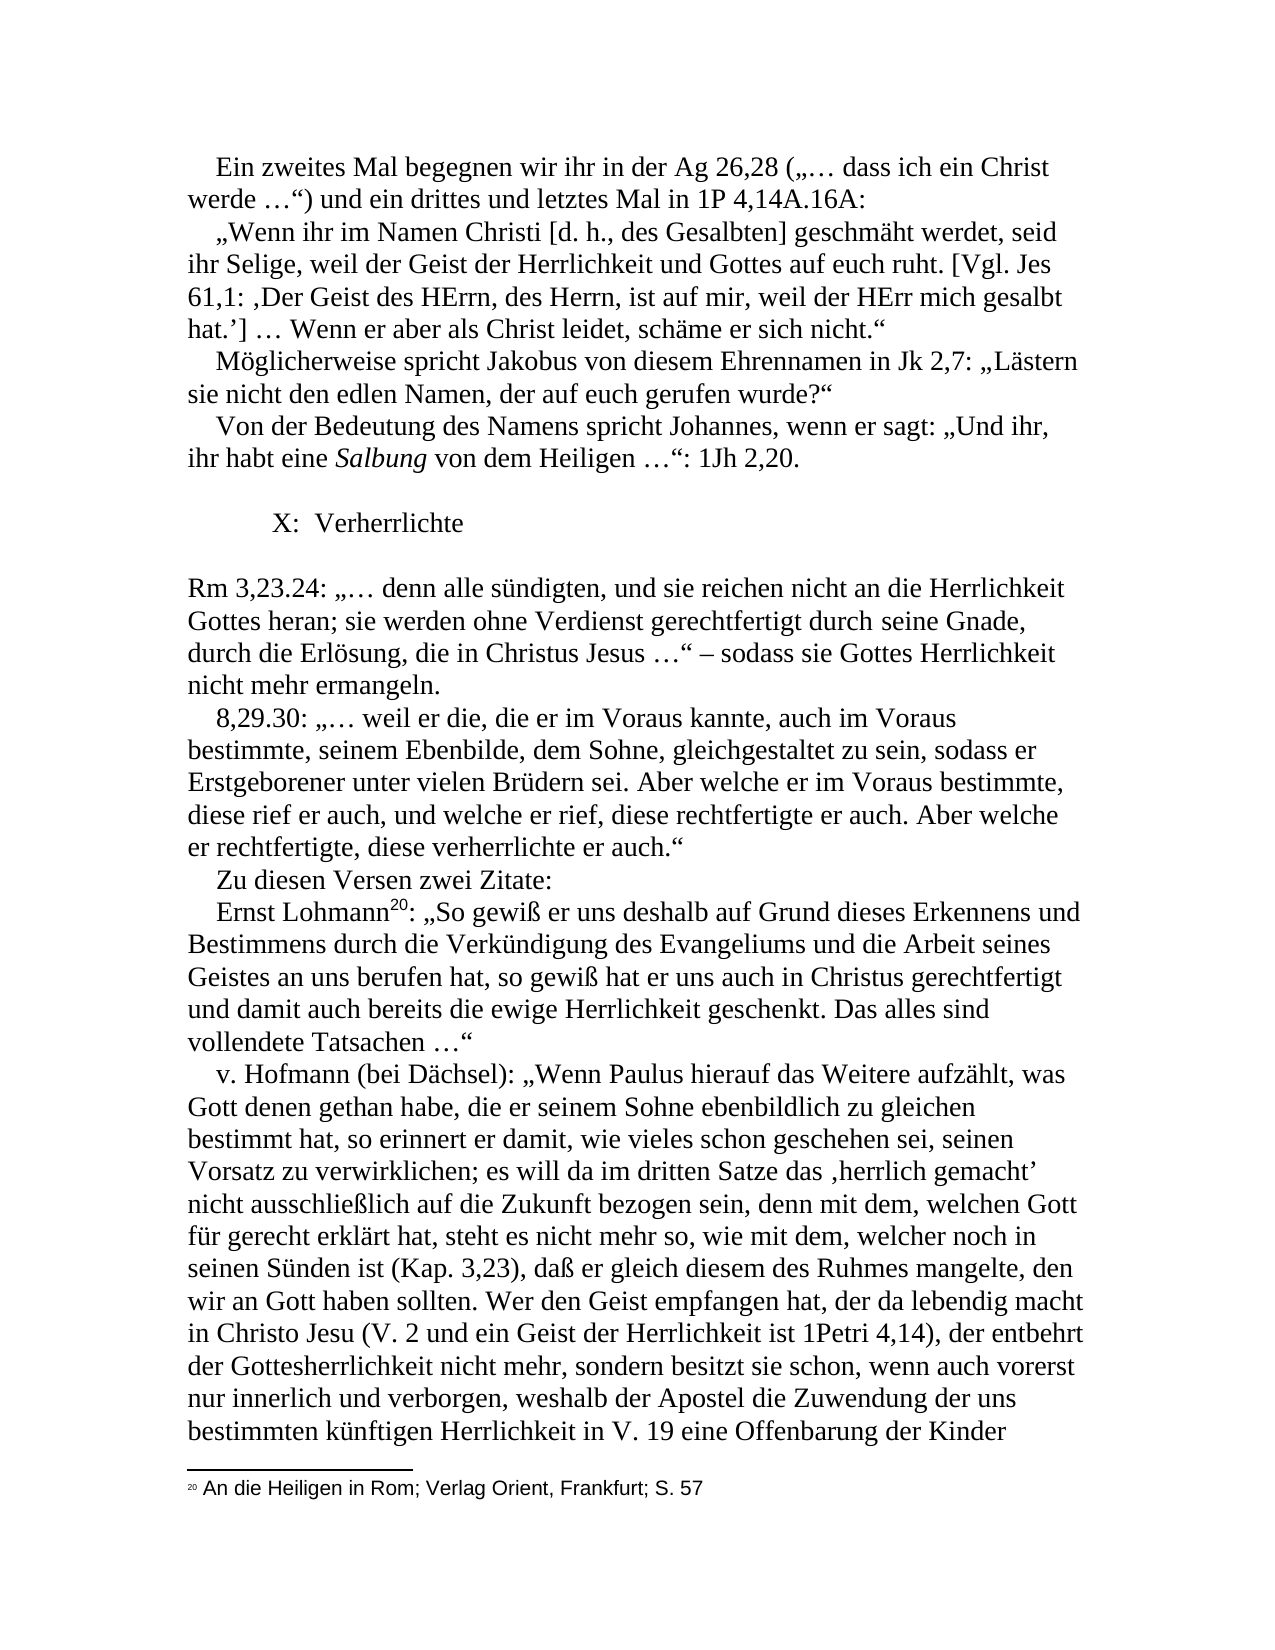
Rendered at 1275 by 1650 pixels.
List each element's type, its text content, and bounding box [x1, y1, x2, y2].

text Von der Bedeutung des Namens spricht Johannes, wenn er sagt: „Und ihr, ihr habt eine Salbung von dem Heiligen …“: 1Jh 2,20. [187, 409, 1087, 474]
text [187, 1057, 1087, 1446]
text X: Verherrlichte [187, 506, 1087, 539]
text „Wenn ihr im Namen Christi [d. h., des Gesalbten] geschmäht werdet, seid ihr Selige, weil der Geist der Herrlichkeit und Gottes auf euch ruht. [Vgl. Jes 61,1: ‚Der Geist des HErrn, des Herrn, ist auf mir, weil der HErr mich gesalbt hat.’] … Wenn er aber als Christ leidet, schäme er sich nicht.“ [187, 215, 1087, 344]
text 8,29.30: „… weil er die, die er im Voraus kannte, auch im Voraus bestimmte, seinem Ebenbilde, dem Sohne, gleichgestaltet zu sein, sodass er Erstgeborener unter vielen Brüdern sei. Aber welche er im Voraus bestimmte, diese rief er auch, und welche er rief, diese rechtfertigte er auch. Aber welche er rechtfertigte, diese verherrlichte er auch.“ [187, 701, 1087, 863]
text Rm 3,23.24: „… denn alle sündigten, und sie reichen nicht an die Herrlichkeit Gottes heran; sie werden ohne Verdienst gerechtfertigt durch seine Gnade, durch die Erlösung, die in Christus Jesus …“ – sodass sie Gottes Herrlichkeit nicht mehr ermangeln. [187, 571, 1087, 701]
text Zu diesen Versen zwei Zitate: [187, 863, 1087, 895]
text Ernst Lohmann: „So gewiß er uns deshalb auf Grund dieses Erkennens und Bestimmens durch die Verkündigung des Evangeliums und die Arbeit seines Geistes an uns berufen hat, so gewiß hat er uns auch in Christus gerechtfertigt und damit auch bereits die ewige Herrlichkeit geschenkt. Das alles sind vollendete Tatsachen …“ [187, 895, 1087, 1057]
text Ein zweites Mal begegnen wir ihr in der Ag 26,28 („… dass ich ein Christ werde …“) und ein drittes und letztes Mal in 1P 4,14A.16A: [187, 150, 1087, 215]
text Möglicherweise spricht Jakobus von diesem Ehrennamen in Jk 2,7: „Lästern sie nicht den edlen Namen, der auf euch gerufen wurde?“ [187, 344, 1087, 409]
